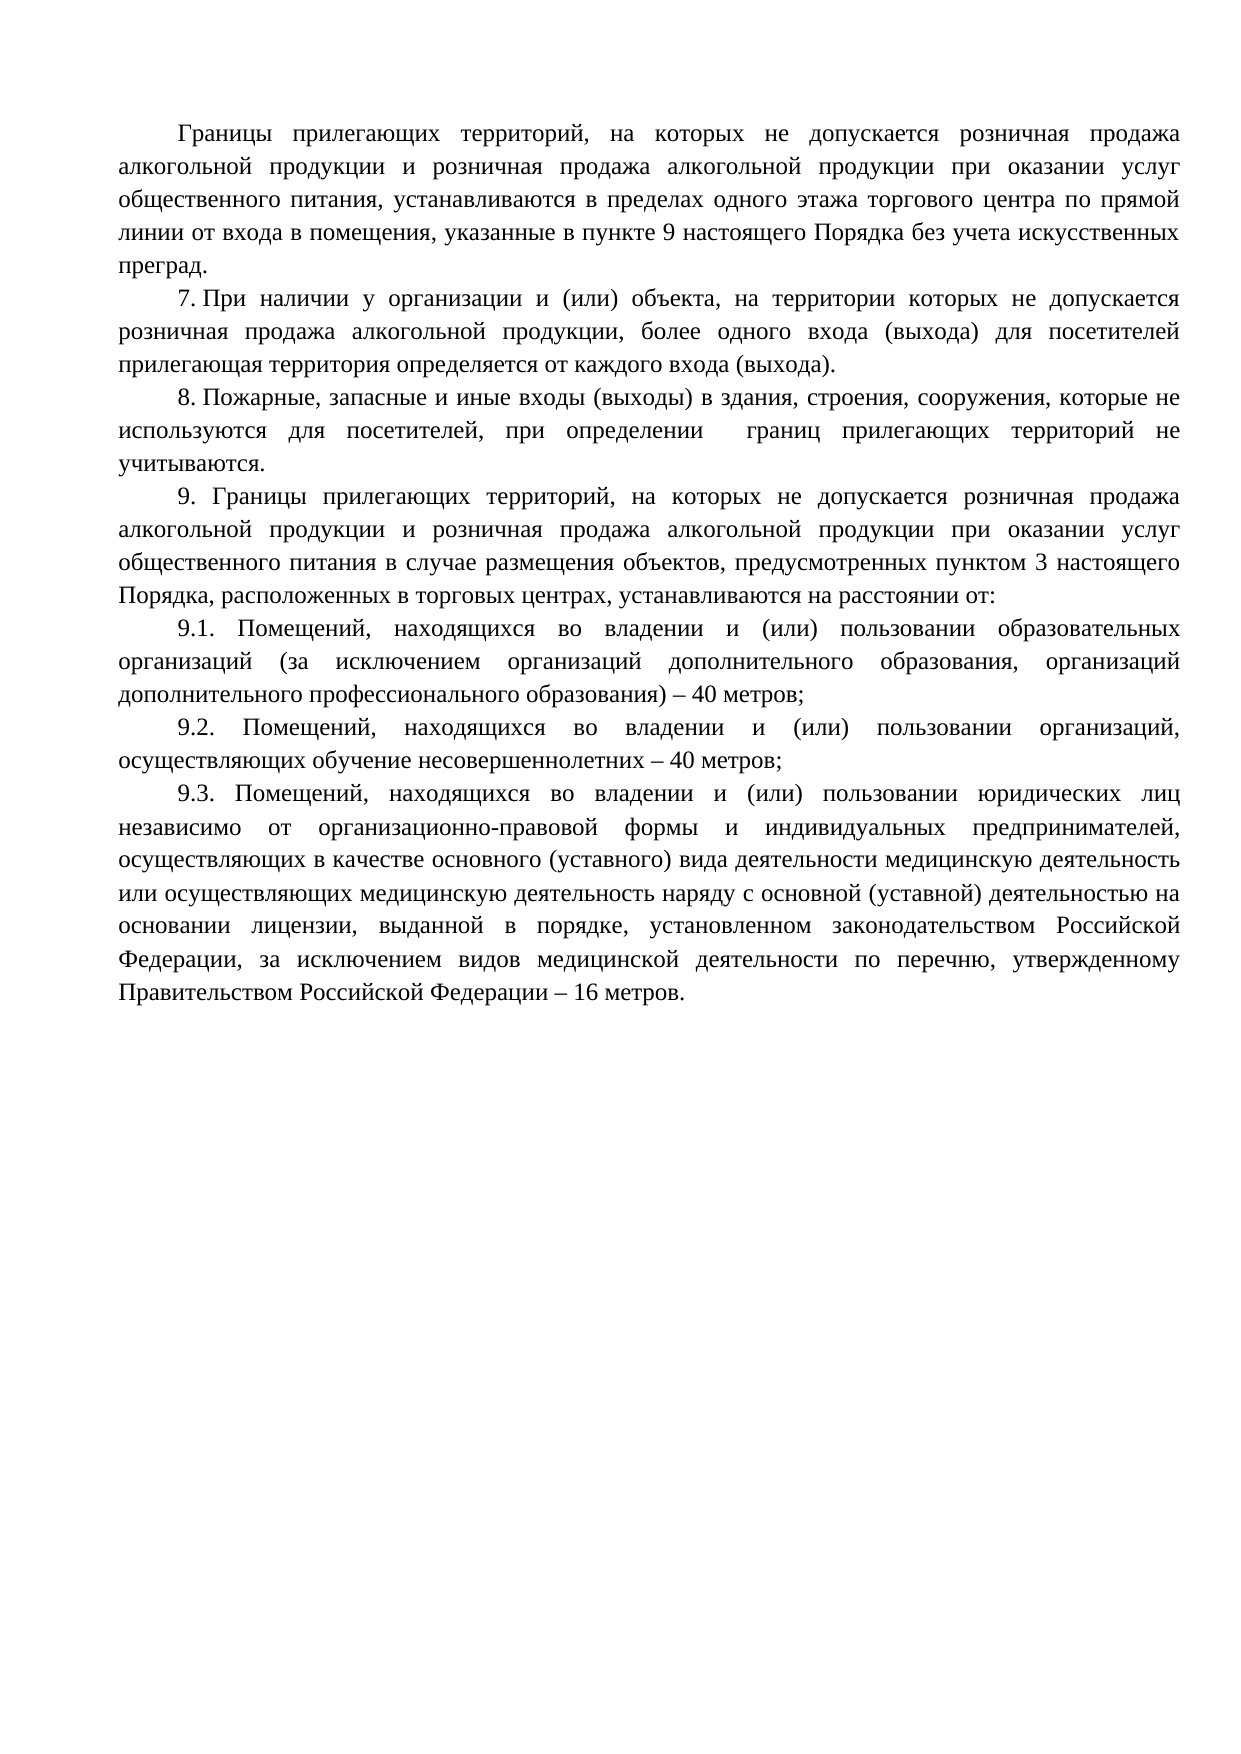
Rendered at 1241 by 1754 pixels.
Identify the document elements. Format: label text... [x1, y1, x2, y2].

text 7. При наличии у организации и (или) объекта, на территории которых не допускается розничная продажа алкогольной продукции, более одного входа (выхода) для посетителей прилегающая территория определяется от каждого входа (выхода). [118, 283, 1181, 378]
text 9.3. Помещений, находящихся во владении и (или) пользовании юридических лиц независимо от организационно-правовой формы и индивидуальных предпринимателей, осуществляющих в качестве основного (уставного) вида деятельности медицинскую деятельность или осуществляющих медицинскую деятельность наряду с основной (уставной) деятельностью на основании лицензии, выданной в порядке, установленном законодательством Российской Федерации, за исключением видов медицинской деятельности по перечню, утвержденному Правительством Российской Федерации – 16 метров. [118, 778, 1181, 1005]
text 8. Пожарные, запасные и иные входы (выходы) в здания, строения, сооружения, которые не используются для посетителей, при определении границ прилегающих территорий не учитываются. [118, 382, 1181, 477]
text 9.1. Помещений, находящихся во владении и (или) пользовании образовательных организаций (за исключением организаций дополнительного образования, организаций дополнительного профессионального образования) – 40 метров; [118, 613, 1181, 708]
text Границы прилегающих территорий, на которых не допускается розничная продажа алкогольной продукции и розничная продажа алкогольной продукции при оказании услуг общественного питания, устанавливаются в пределах одного этажа торгового центра по прямой линии от входа в помещения, указанные в пункте 9 настоящего Порядка без учета искусственных преград. [118, 118, 1181, 279]
text 9. Границы прилегающих территорий, на которых не допускается розничная продажа алкогольной продукции и розничная продажа алкогольной продукции при оказании услуг общественного питания в случае размещения объектов, предусмотренных пунктом 3 настоящего Порядка, расположенных в торговых центрах, устанавливаются на расстоянии от: [118, 481, 1181, 609]
text 9.2. Помещений, находящихся во владении и (или) пользовании организаций, осуществляющих обучение несовершеннолетних – 40 метров; [118, 712, 1181, 774]
